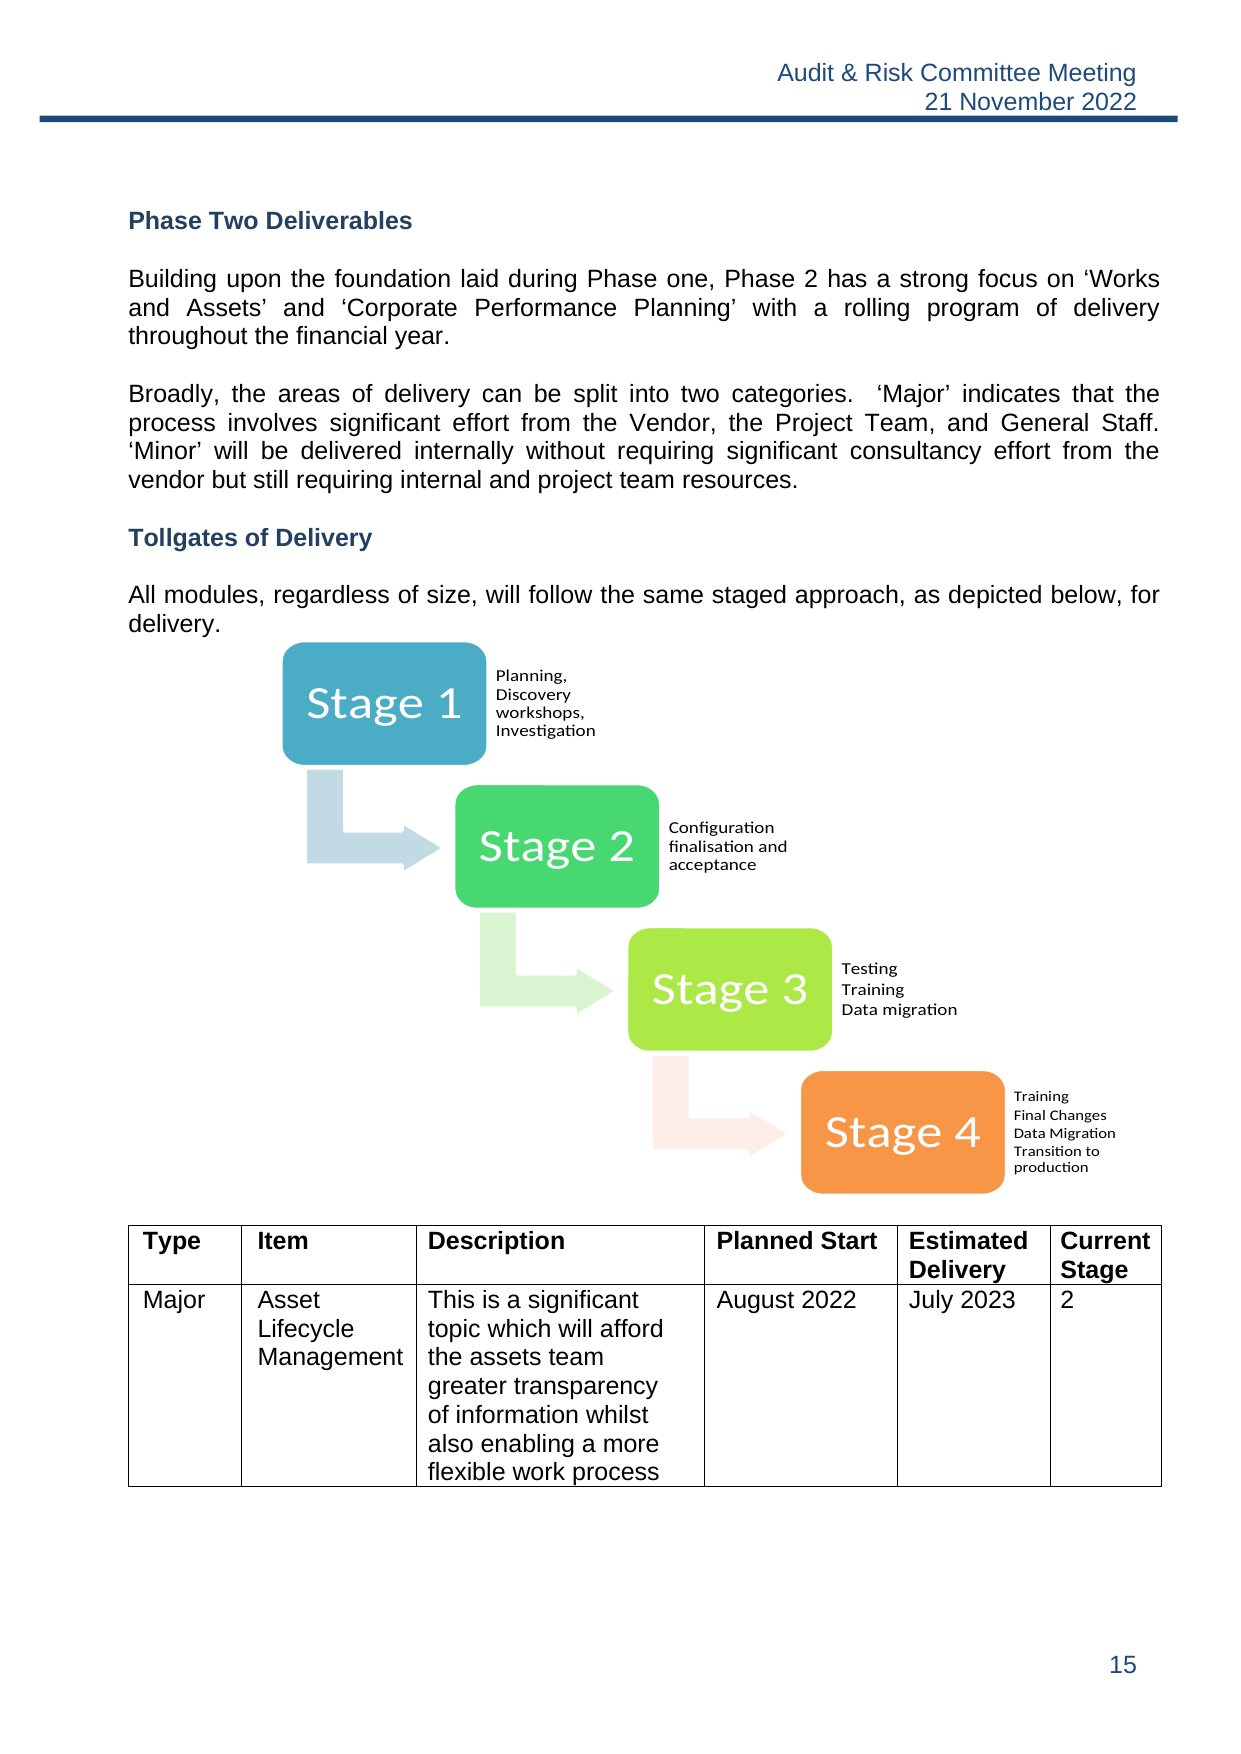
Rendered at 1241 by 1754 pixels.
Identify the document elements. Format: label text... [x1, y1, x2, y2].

text Phase Two Deliverables [128, 206, 1162, 235]
table_header Current Stage [1051, 1226, 1161, 1284]
text Broadly, the areas of delivery can be split into two categories. ‘Major’ indicates that the process involves significant effort from the Vendor, the Project Team, and General Staff. ‘Minor’ will be delivered internally without requiring significant consultancy effort from the vendor but still requiring internal and project team resources. [128, 379, 1162, 494]
table_cell 2 [1051, 1285, 1161, 1486]
table_cell July 2023 [898, 1285, 1050, 1486]
text Tollgates of Delivery [128, 522, 1162, 551]
table_cell This is a significant topic which will afford the assets team greater transparency of information whilst also enabling a more flexible work process [417, 1285, 704, 1486]
table_cell Major [129, 1285, 241, 1486]
table_cell August 2022 [705, 1285, 897, 1486]
table_header Item [242, 1226, 416, 1284]
table_header Description [417, 1226, 704, 1284]
text All modules, regardless of size, will follow the same staged approach, as depicted below, for delivery. [128, 580, 1162, 637]
table_header Planned Start [705, 1226, 897, 1284]
table_cell Asset Lifecycle Management [242, 1285, 416, 1486]
table_header Type [129, 1226, 241, 1284]
text Building upon the foundation laid during Phase one, Phase 2 has a strong focus on ‘Works and Assets’ and ‘Corporate Performance Planning’ with a rolling program of delivery throughout the financial year. [128, 264, 1162, 350]
table_header Estimated Delivery [898, 1226, 1050, 1284]
